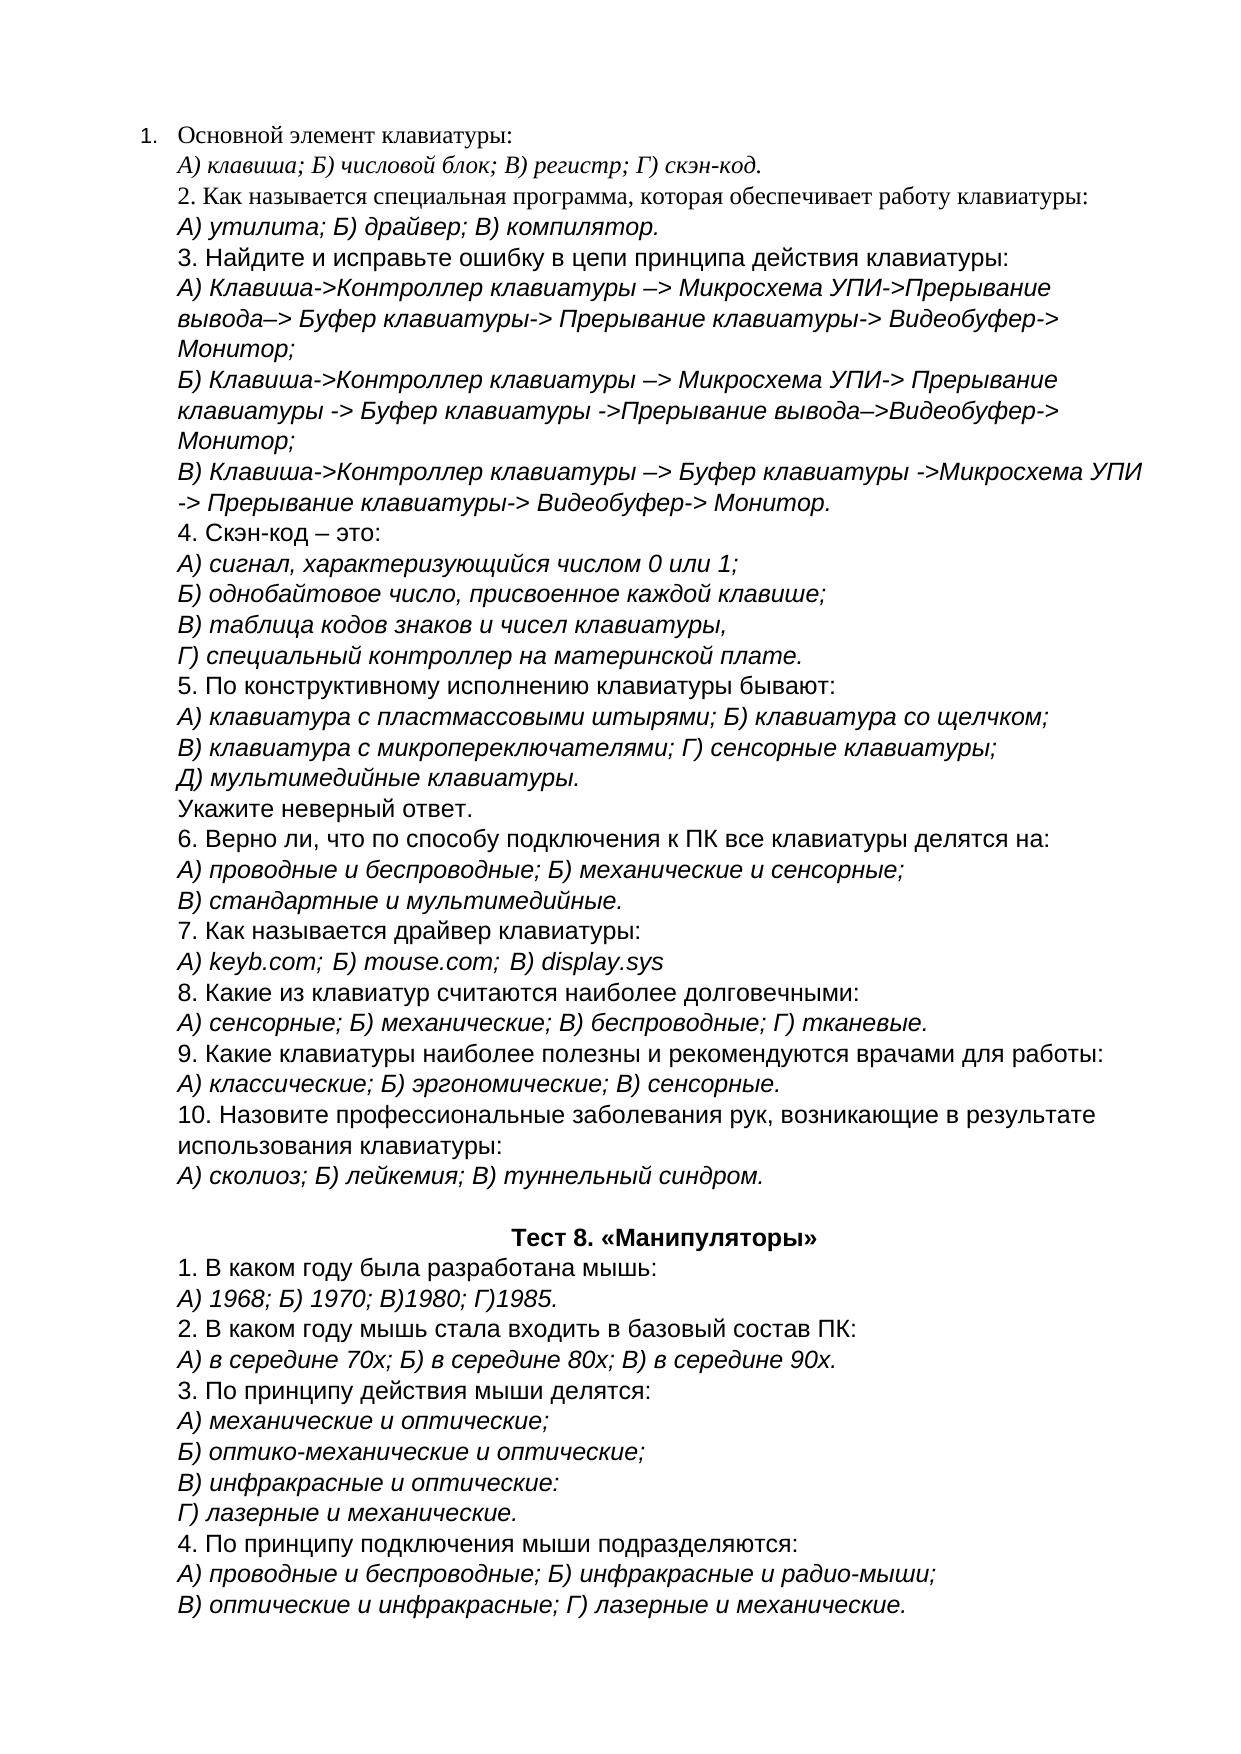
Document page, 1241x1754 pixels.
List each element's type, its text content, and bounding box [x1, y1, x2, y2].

text А) keyb.com; Б) mouse.com; В) display.sys [177, 945, 1152, 976]
text А) утилита; Б) драйвер; В) компилятор. [177, 210, 1152, 241]
text 9. Какие клавиатуры наиболее полезны и рекомендуются врачами для работы: [177, 1037, 1152, 1067]
text 1. В каком году была разработана мышь: [177, 1251, 1152, 1282]
text А) в середине 70х; Б) в середине 80х; В) в середине 90х. [177, 1343, 1152, 1374]
text А) классические; Б) эргономические; В) сенсорные. [177, 1067, 1152, 1098]
text 4. Скэн-код – это: [177, 516, 1152, 547]
text Г) лазерные и механические. [177, 1496, 1152, 1527]
text Г) специальный контроллер на материнской плате. [177, 639, 1152, 669]
text 3. По принципу действия мыши делятся: [177, 1374, 1152, 1404]
text А) сенсорные; Б) механические; В) беспроводные; Г) тканевые. [177, 1006, 1152, 1037]
text А) сколиоз; Б) лейкемия; В) туннельный синдром. [177, 1159, 1152, 1190]
text Тест 8. «Манипуляторы» [177, 1221, 1152, 1251]
text А) проводные и беспроводные; Б) механические и сенсорные; [177, 853, 1152, 884]
text 8. Какие из клавиатур считаются наиболее долговечными: [177, 976, 1152, 1006]
text 2. Как называется специальная программа, которая обеспечивает работу клавиатуры: [177, 179, 1152, 210]
text А) клавиша; Б) числовой блок; В) регистр; Г) скэн-код. [177, 149, 1152, 179]
text В) Клавиша->Контроллер клавиатуры –> Буфер клавиатуры ->Микросхема УПИ -> Прерывание клавиатуры-> Видеобуфер-> Монитор. [177, 455, 1152, 516]
text А) сигнал, характеризующийся числом 0 или 1; [177, 547, 1152, 577]
text 2. В каком году мышь стала входить в базовый состав ПК: [177, 1312, 1152, 1343]
text В) таблица кодов знаков и чисел клавиатуры, [177, 608, 1152, 639]
text 6. Верно ли, что по способу подключения к ПК все клавиатуры делятся на: [177, 822, 1152, 853]
list Основной элемент клавиатуры: [140, 118, 1152, 149]
text Б) Клавиша->Контроллер клавиатуры –> Микросхема УПИ-> Прерывание клавиатуры -> Буфер клавиатуры ->Прерывание вывода–>Видеобуфер-> Монитор; [177, 363, 1152, 455]
text 10. Назовите профессиональные заболевания рук, возникающие в результате использования клавиатуры: [177, 1098, 1152, 1159]
text 3. Найдите и исправьте ошибку в цепи принципа действия клавиатуры: [177, 241, 1152, 271]
text Б) однобайтовое число, присвоенное каждой клавише; [177, 577, 1152, 608]
text Укажите неверный ответ. [177, 792, 1152, 822]
text Б) оптико-механические и оптические; [177, 1435, 1152, 1466]
text В) инфракрасные и оптические: [177, 1466, 1152, 1496]
text Д) мультимедийные клавиатуры. [177, 761, 1152, 792]
text В) оптические и инфракрасные; Г) лазерные и механические. [177, 1588, 1152, 1619]
text А) Клавиша->Контроллер клавиатуры –> Микросхема УПИ->Прерывание вывода–> Буфер клавиатуры-> Прерывание клавиатуры-> Видеобуфер-> Монитор; [177, 271, 1152, 363]
text 7. Как называется драйвер клавиатуры: [177, 914, 1152, 945]
text А) 1968; Б) 1970; В)1980; Г)1985. [177, 1282, 1152, 1312]
text А) механические и оптические; [177, 1404, 1152, 1435]
text 5. По конструктивному исполнению клавиатуры бывают: [177, 669, 1152, 700]
text А) клавиатура с пластмассовыми штырями; Б) клавиатура со щелчком; [177, 700, 1152, 731]
text 4. По принципу подключения мыши подразделяются: [177, 1527, 1152, 1557]
text А) проводные и беспроводные; Б) инфракрасные и радио-мыши; [177, 1557, 1152, 1588]
text В) клавиатура с микропереключателями; Г) сенсорные клавиатуры; [177, 731, 1152, 761]
text В) стандартные и мультимедийные. [177, 884, 1152, 914]
